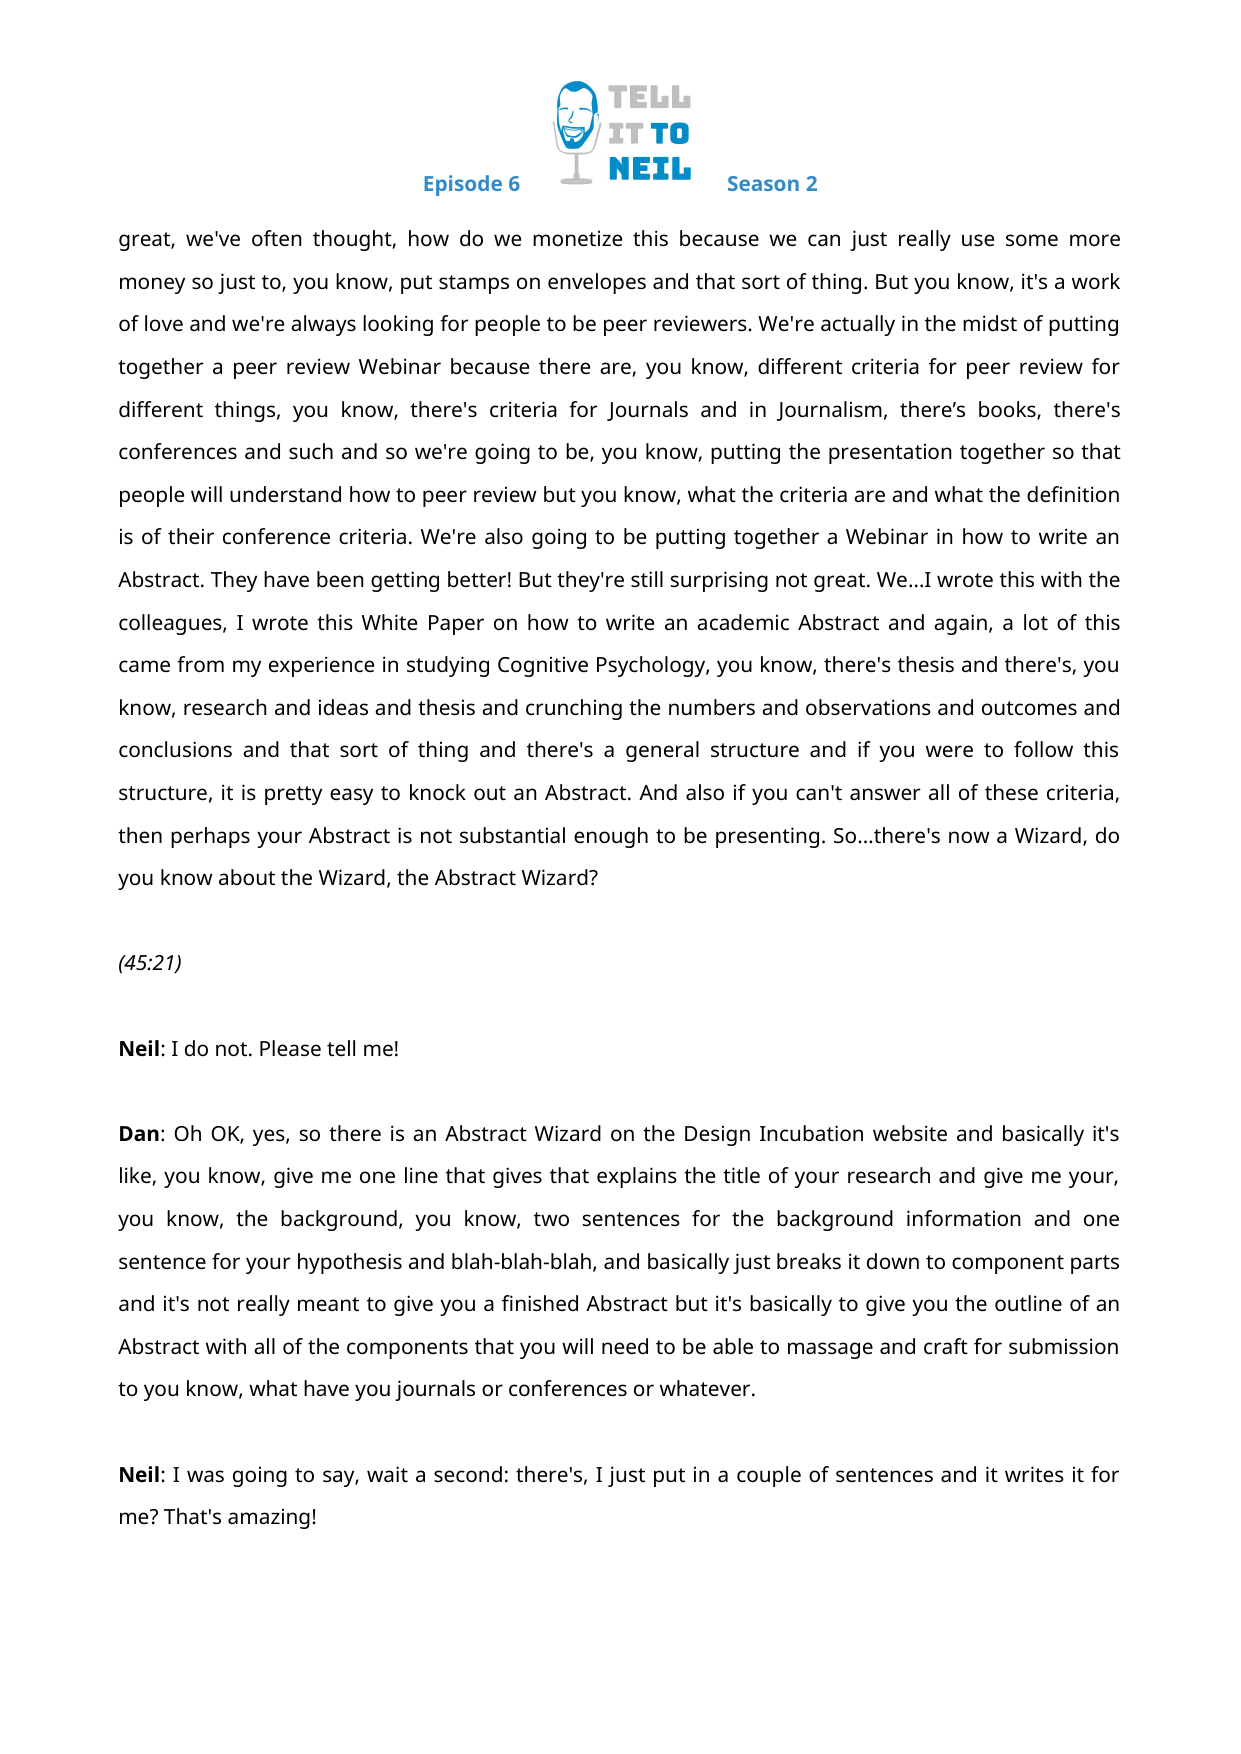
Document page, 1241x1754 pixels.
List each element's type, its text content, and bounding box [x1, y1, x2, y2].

text Dan: Oh OK, yes, so there is an Abstract Wizard on the Design Incubation website and basically it's like, you know, give me one line that gives that explains the title of your research and give me your, you know, the background, you know, two sentences for the background information and one sentence for your hypothesis and blah-blah-blah, and basically just breaks it down to component parts and it's not really meant to give you a finished Abstract but it's basically to give you the outline of an Abstract with all of the components that you will need to be able to massage and craft for submission to you know, what have you journals or conferences or whatever. [118, 1119, 1122, 1403]
text Neil: I do not. Please tell me! [118, 1034, 1122, 1062]
text Neil: I was going to say, wait a second: there's, I just put in a couple of sentences and it writes it for me? That's amazing! [118, 1460, 1122, 1531]
text (45:21) [118, 948, 1122, 977]
picture [547, 73, 695, 192]
